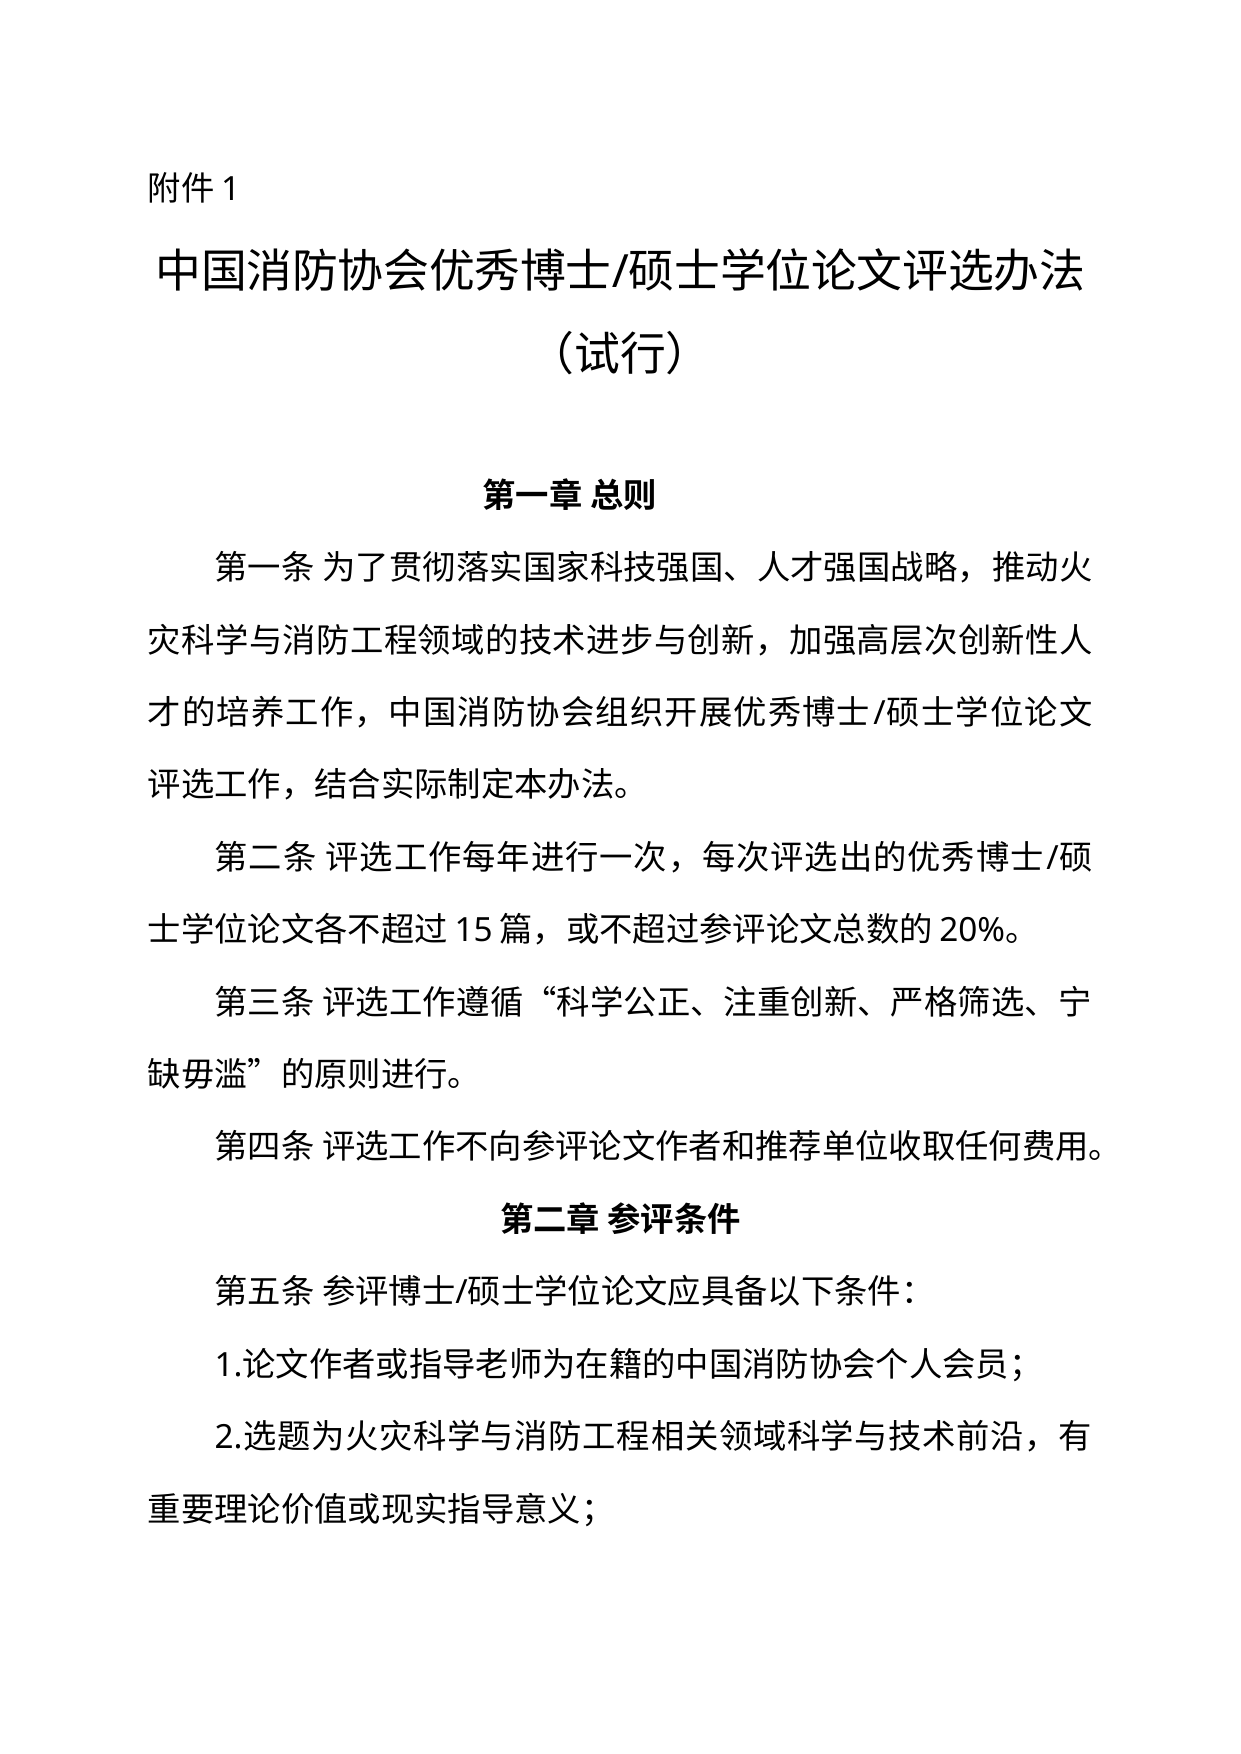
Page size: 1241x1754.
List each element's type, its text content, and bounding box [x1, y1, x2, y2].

text 第一章 总则 [148, 469, 1093, 517]
text 1.论文作者或指导老师为在籍的中国消防协会个人会员； [148, 1337, 1093, 1386]
text 第一条 为了贯彻落实国家科技强国、人才强国战略，推动火灾科学与消防工程领域的技术进步与创新，加强高层次创新性人才的培养工作，中国消防协会组织开展优秀博士/硕士学位论文评选工作，结合实际制定本办法。 [148, 541, 1093, 806]
text 第五条 参评博士/硕士学位论文应具备以下条件： [148, 1265, 1093, 1313]
text 第四条 评选工作不向参评论文作者和推荐单位收取任何费用。 [148, 1120, 1093, 1168]
text 第二条 评选工作每年进行一次，每次评选出的优秀博士/硕士学位论文各不超过15篇，或不超过参评论文总数的20%。 [148, 830, 1093, 951]
text 第三条 评选工作遵循“科学公正、注重创新、严格筛选、宁缺毋滥”的原则进行。 [148, 976, 1093, 1096]
text 附件1 [148, 162, 1093, 210]
text 2.选题为火灾科学与消防工程相关领域科学与技术前沿，有重要理论价值或现实指导意义； [148, 1410, 1093, 1531]
text 中国消防协会优秀博士/硕士学位论文评选办法（试行） [148, 234, 1093, 384]
text 第二章 参评条件 [148, 1192, 1093, 1241]
